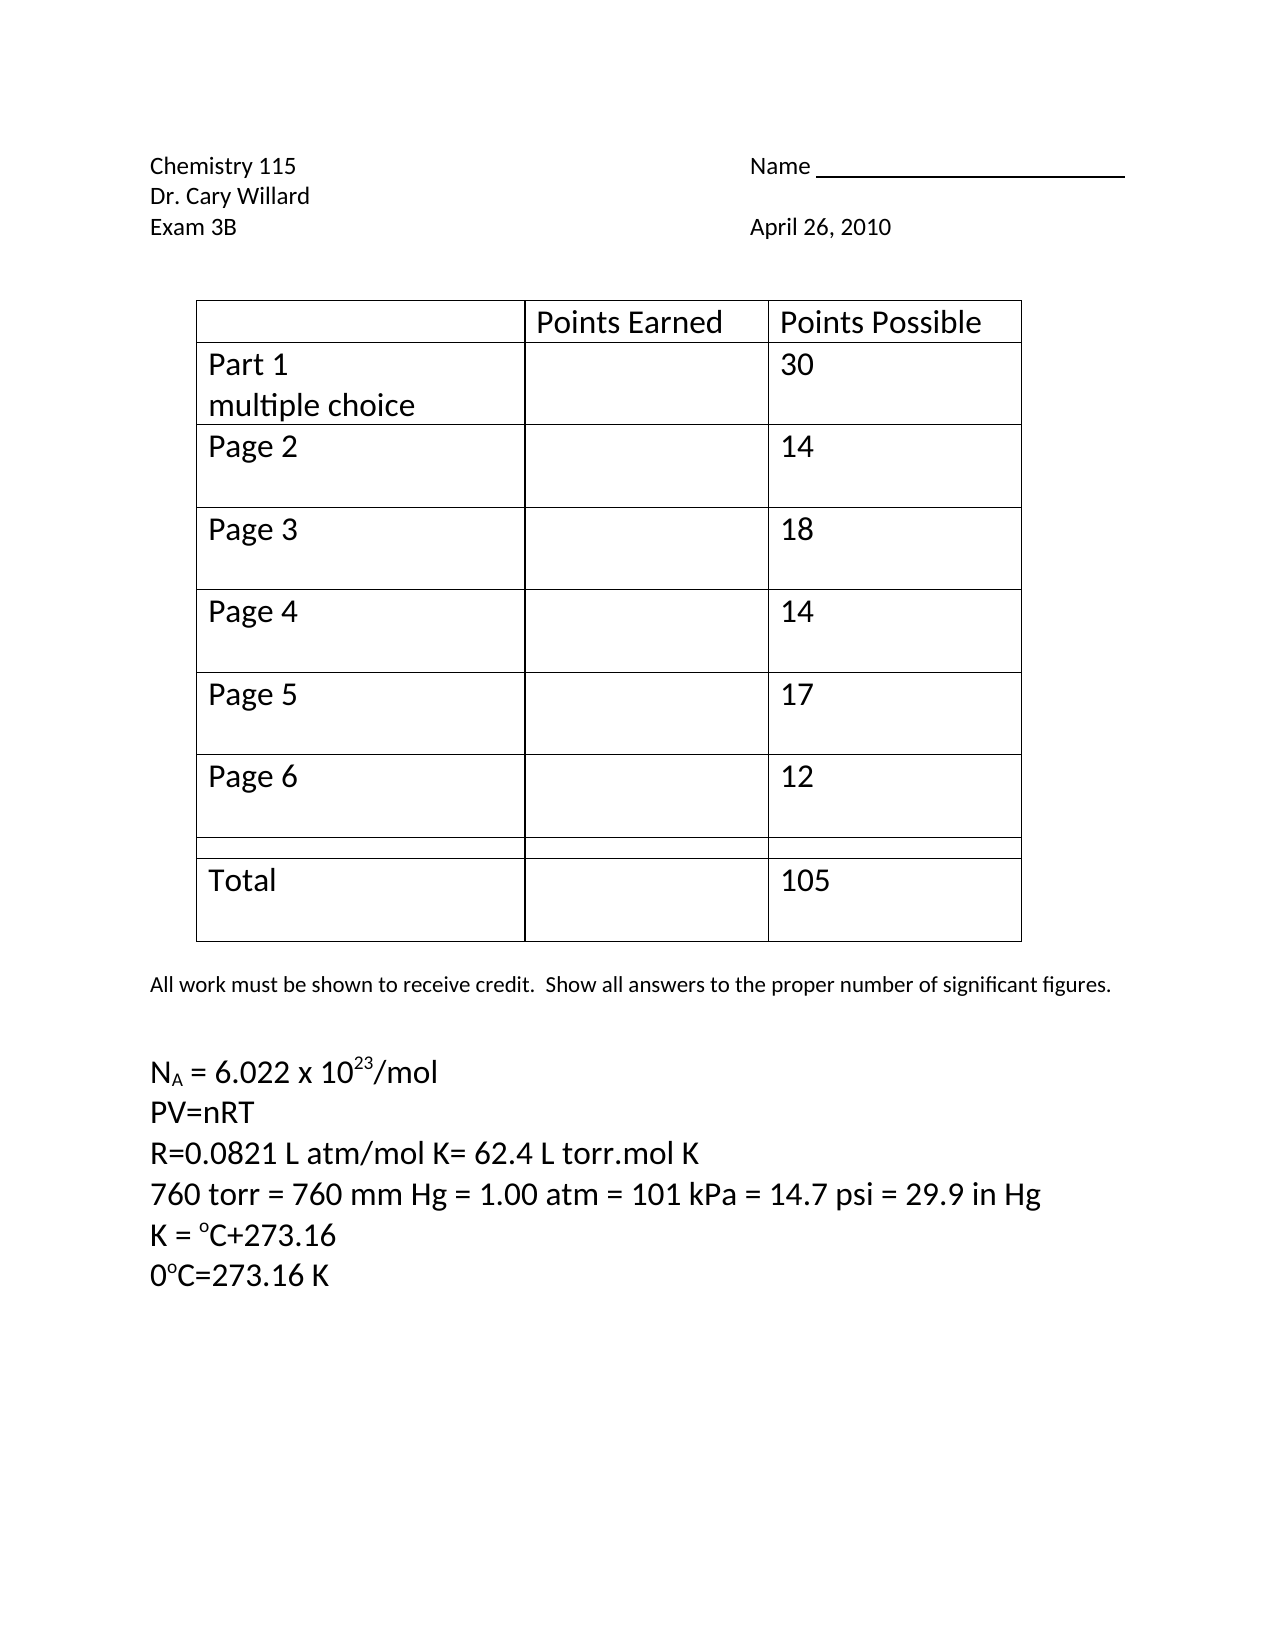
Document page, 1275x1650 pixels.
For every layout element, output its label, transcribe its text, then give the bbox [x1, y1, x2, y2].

text All work must be shown to receive credit. Show all answers to the proper number of significant figures. [150, 970, 1125, 998]
table_cell Page 4 [197, 590, 524, 672]
table_cell [526, 590, 768, 672]
table_cell [769, 838, 1021, 858]
text K = oC+273.16 [150, 1214, 1125, 1254]
table_cell 14 [769, 590, 1021, 672]
text 0oC=273.16 K [150, 1254, 1125, 1295]
table_cell [526, 508, 768, 589]
table_cell [526, 425, 768, 507]
table_cell Page 3 [197, 508, 524, 589]
table_header Points Earned [526, 301, 768, 342]
table_cell Page 6 [197, 755, 524, 837]
table_header [197, 301, 524, 342]
text NA = 6.022 x 1023/mol [150, 1051, 1125, 1092]
table_cell 105 [769, 859, 1021, 941]
text PV=nRT [150, 1092, 1125, 1132]
table_cell 14 [769, 425, 1021, 507]
text 760 torr = 760 mm Hg = 1.00 atm = 101 kPa = 14.7 psi = 29.9 in Hg [150, 1173, 1125, 1214]
table_cell [526, 343, 768, 424]
table_cell Total [197, 859, 524, 941]
table_cell Page 5 [197, 673, 524, 754]
text Dr. Cary Willard [150, 181, 1125, 211]
table_cell [526, 859, 768, 941]
text Chemistry 115 Name [150, 150, 1125, 181]
table_cell 30 [769, 343, 1021, 424]
table_cell 12 [769, 755, 1021, 837]
text Exam 3B April 26, 2010 [150, 211, 1125, 242]
table_cell Page 2 [197, 425, 524, 507]
table_cell Part 1 multiple choice [197, 343, 524, 424]
table_cell [526, 673, 768, 754]
table_cell 18 [769, 508, 1021, 589]
text R=0.0821 L atm/mol K= 62.4 L torr.mol K [150, 1132, 1125, 1173]
table_header Points Possible [769, 301, 1021, 342]
table_cell [197, 838, 524, 858]
table_cell [526, 755, 768, 837]
table_cell [526, 838, 768, 858]
table_cell 17 [769, 673, 1021, 754]
